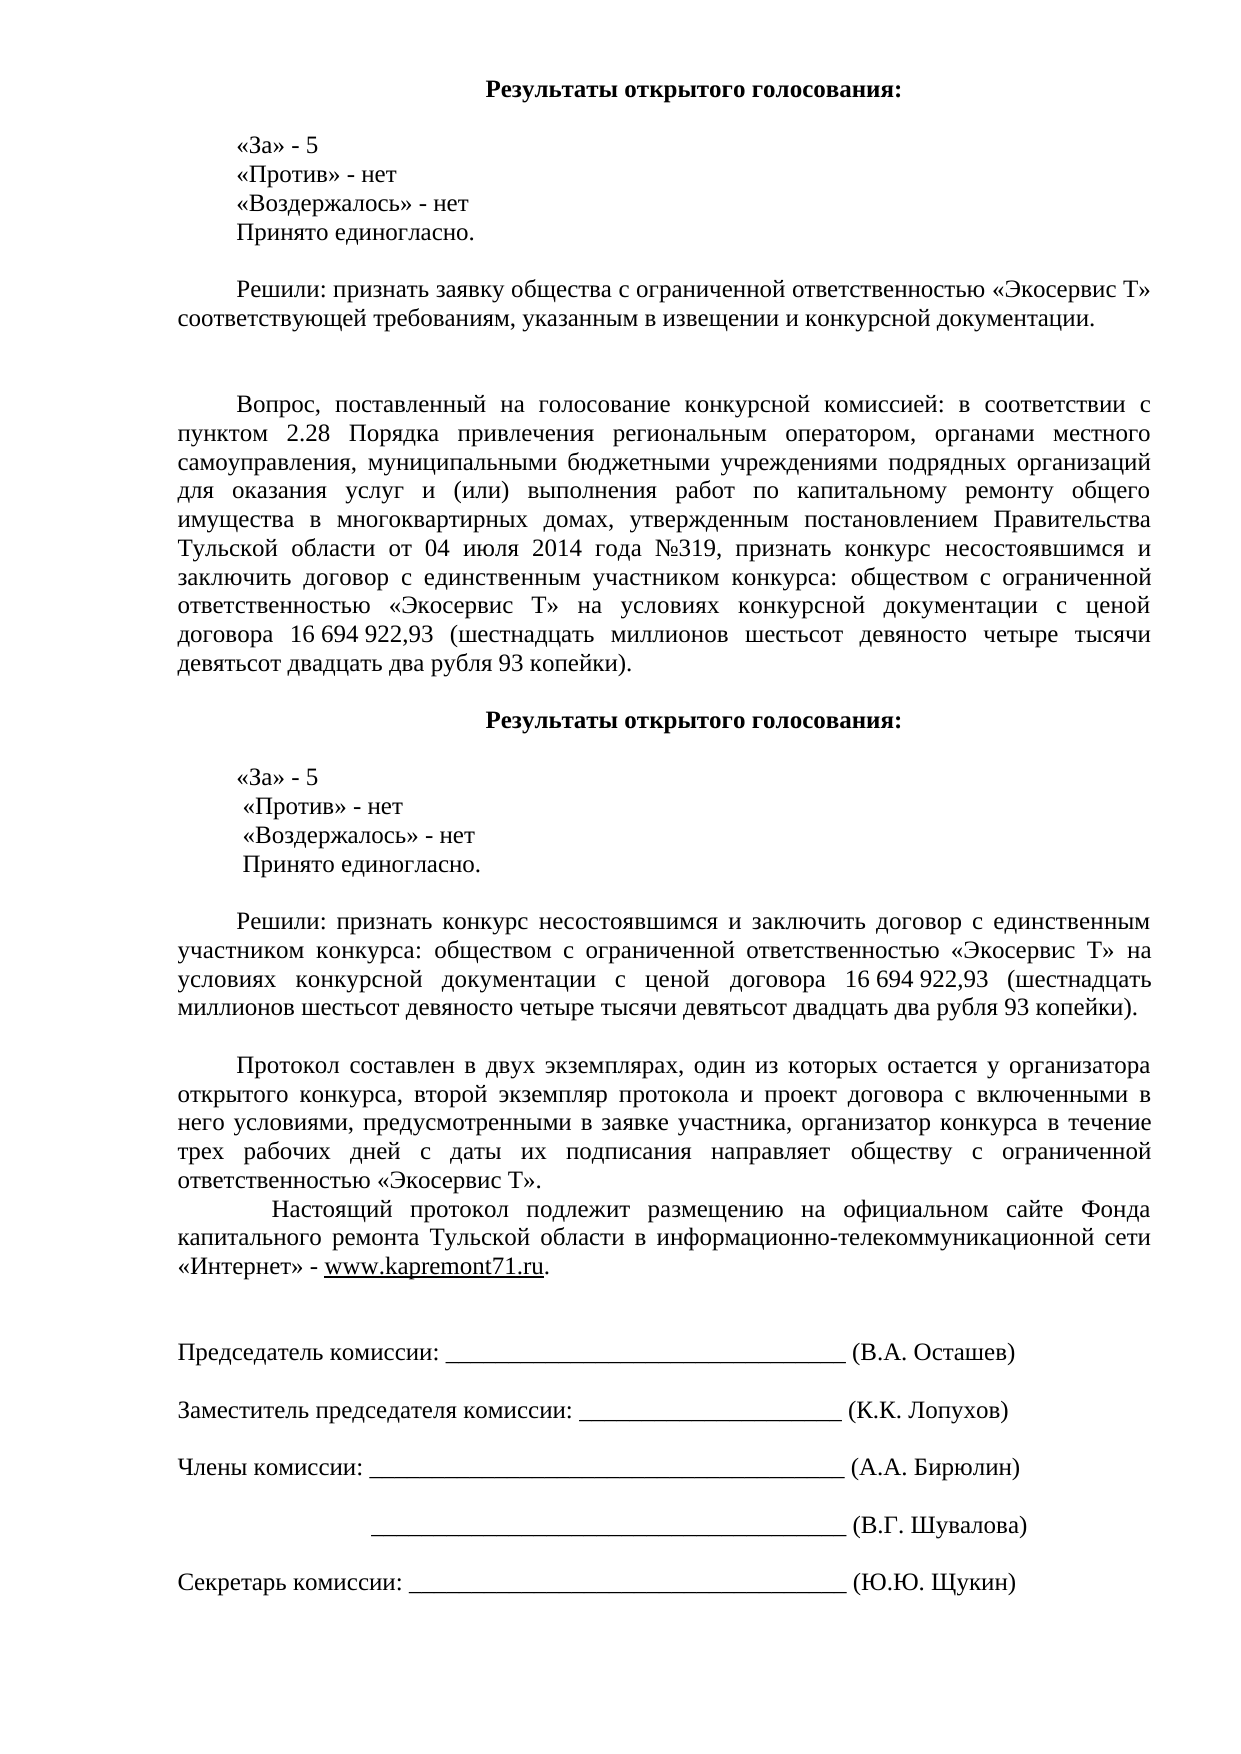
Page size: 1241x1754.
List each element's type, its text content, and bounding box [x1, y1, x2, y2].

text Настоящий протокол подлежит размещению на официальном сайте Фонда капитального ремонта Тульской области в информационно-телекоммуникационной сети «Интернет» - www.kapremont71.ru. [177, 1194, 1152, 1280]
text «За» - 5 [236, 762, 1152, 791]
text Председатель комиссии: ________________________________ (В.А. Осташев) [177, 1337, 1152, 1366]
list Результаты открытого голосования: [236, 74, 1152, 103]
text «За» - 5 [236, 131, 1152, 159]
text «Воздержалось» - нет [236, 188, 1152, 217]
text Вопрос, поставленный на голосование конкурсной комиссией: в соответствии с пунктом 2.28 Порядка привлечения региональным оператором, органами местного самоуправления, муниципальными бюджетными учреждениями подрядных организаций для оказания услуг и (или) выполнения работ по капитальному ремонту общего имущества в многоквартирных домах, утвержденным постановлением Правительства Тульской области от 04 июля 2014 года №319, признать конкурс несостоявшимся и заключить договор с единственным участником конкурса: обществом с ограниченной ответственностью «Экосервис Т» на условиях конкурсной документации с ценой договора 16 694 922,93 (шестнадцать миллионов шестьсот девяносто четыре тысячи девятьсот двадцать два рубля 93 копейки). [177, 389, 1152, 677]
text Члены комиссии: ______________________________________ (А.А. Бирюлин) [177, 1452, 1152, 1481]
text «Воздержалось» - нет [236, 820, 1152, 849]
text Заместитель председателя комиссии: _____________________ (К.К. Лопухов) [177, 1395, 1152, 1424]
text «Против» - нет [236, 159, 1152, 188]
list Результаты открытого голосования: [236, 706, 1152, 734]
text ______________________________________ (В.Г. Шувалова) [177, 1510, 1152, 1539]
text «Против» - нет [236, 791, 1152, 820]
text Секретарь комиссии: ___________________________________ (Ю.Ю. Щукин) [177, 1567, 1152, 1596]
text Протокол составлен в двух экземплярах, один из которых остается у организатора открытого конкурса, второй экземпляр протокола и проект договора с включенными в него условиями, предусмотренными в заявке участника, организатор конкурса в течение трех рабочих дней с даты их подписания направляет обществу с ограниченной ответственностью «Экосервис Т». [177, 1050, 1152, 1194]
text Принято единогласно. [236, 217, 1152, 246]
text Решили: признать конкурс несостоявшимся и заключить договор с единственным участником конкурса: обществом с ограниченной ответственностью «Экосервис Т» на условиях конкурсной документации с ценой договора 16 694 922,93 (шестнадцать миллионов шестьсот девяносто четыре тысячи девятьсот двадцать два рубля 93 копейки). [177, 906, 1152, 1021]
text Принято единогласно. [236, 849, 1152, 877]
text Решили: признать заявку общества с ограниченной ответственностью «Экосервис Т» соответствующей требованиям, указанным в извещении и конкурсной документации. [177, 274, 1152, 332]
